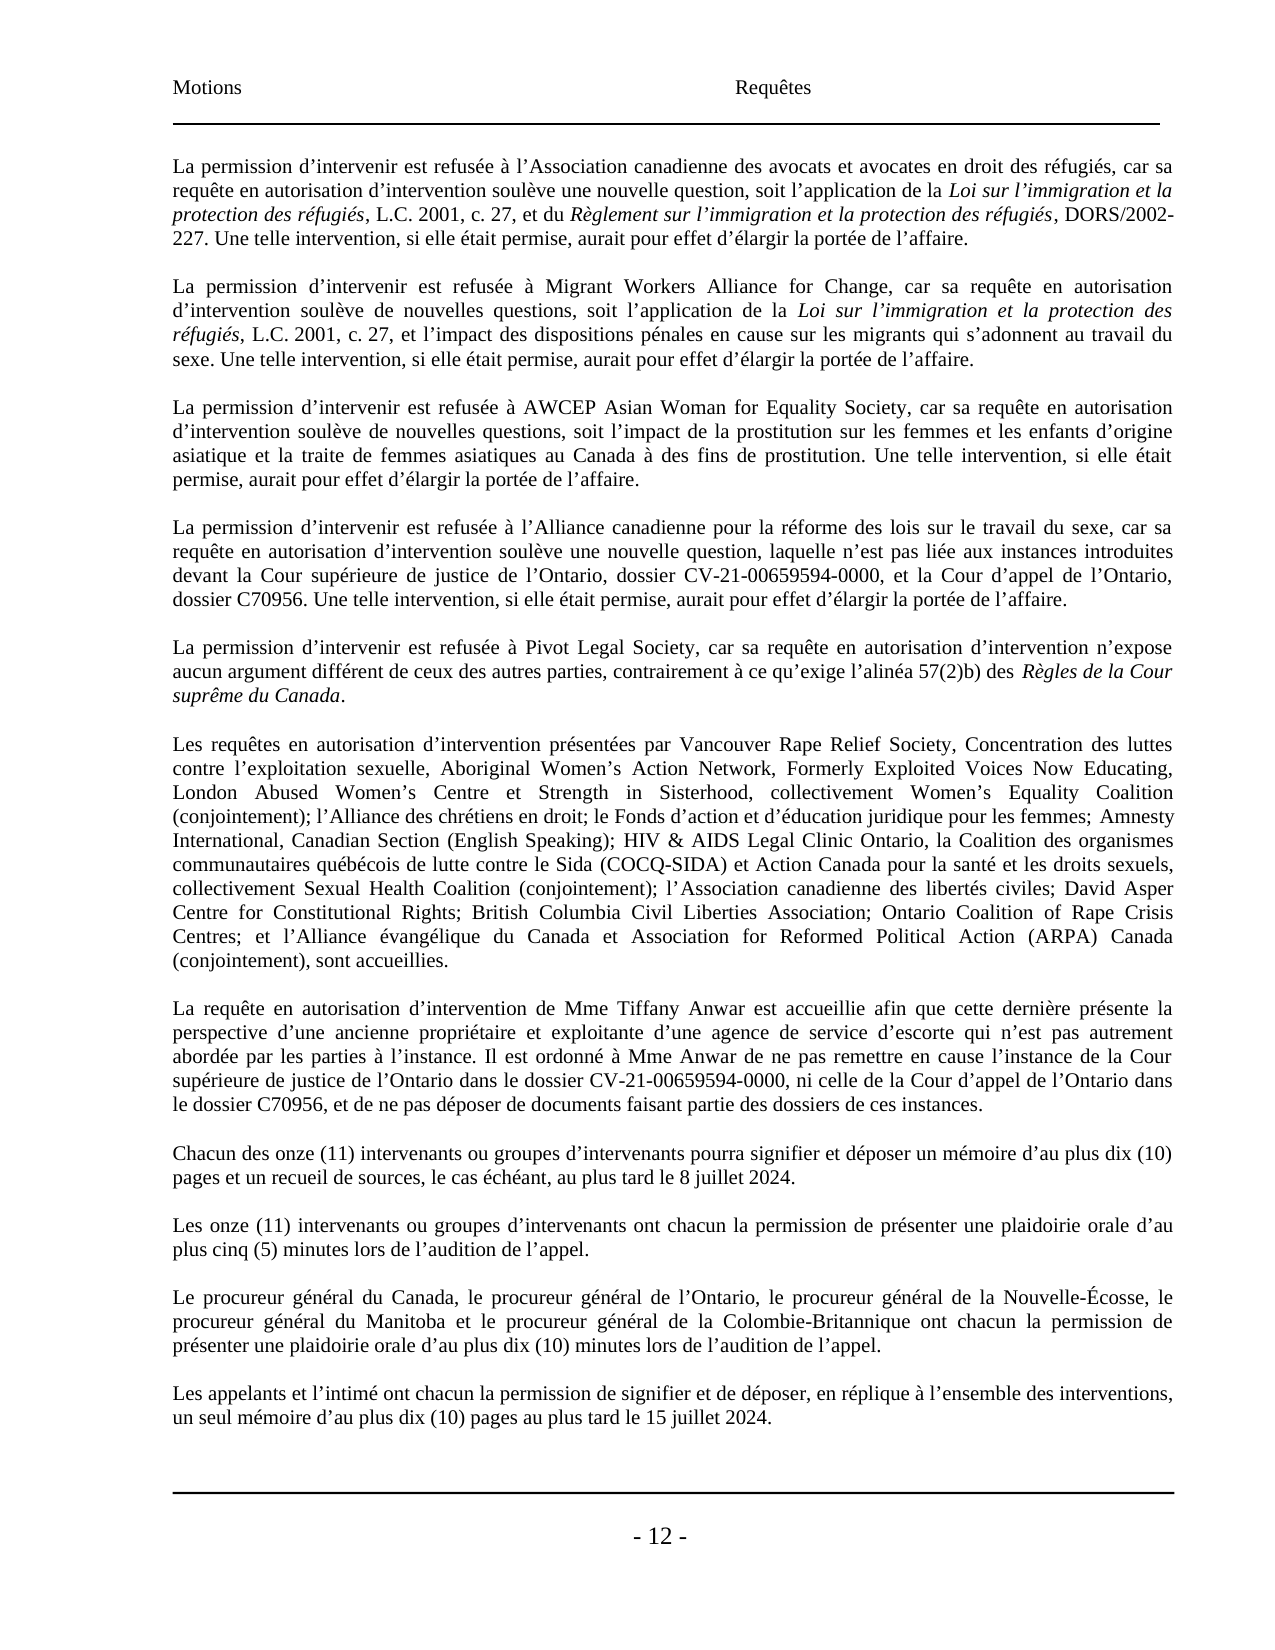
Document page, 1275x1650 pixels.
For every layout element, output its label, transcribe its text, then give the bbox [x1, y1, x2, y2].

text La permission d’intervenir est refusée à Migrant Workers Alliance for Change, car sa requête en autorisation d’intervention soulève de nouvelles questions, soit l’application de la Loi sur l’immigration et la protection des réfugiés, L.C. 2001, c. 27, et l’impact des dispositions pénales en cause sur les migrants qui s’adonnent au travail du sexe. Une telle intervention, si elle était permise, aurait pour effet d’élargir la portée de l’affaire. [172, 274, 1174, 371]
text Les onze (11) intervenants ou groupes d’intervenants ont chacun la permission de présenter une plaidoirie orale d’au plus cinq (5) minutes lors de l’audition de l’appel. [172, 1213, 1174, 1261]
text Chacun des onze (11) intervenants ou groupes d’intervenants pourra signifier et déposer un mémoire d’au plus dix (10) pages et un recueil de sources, le cas échéant, au plus tard le 8 juillet 2024. [172, 1141, 1174, 1189]
text Les appelants et l’intimé ont chacun la permission de signifier et de déposer, en réplique à l’ensemble des interventions, un seul mémoire d’au plus dix (10) pages au plus tard le 15 juillet 2024. [172, 1381, 1174, 1429]
text Les requêtes en autorisation d’intervention présentées par Vancouver Rape Relief Society, Concentration des luttes contre l’exploitation sexuelle, Aboriginal Women’s Action Network, Formerly Exploited Voices Now Educating, London Abused Women’s Centre et Strength in Sisterhood, collectivement Women’s Equality Coalition (conjointement); l’Alliance des chrétiens en droit; le Fonds d’action et d’éducation juridique pour les femmes; Amnesty International, Canadian Section (English Speaking); HIV & AIDS Legal Clinic Ontario, la Coalition des organismes communautaires québécois de lutte contre le Sida (COCQ-SIDA) et Action Canada pour la santé et les droits sexuels, collectivement Sexual Health Coalition (conjointement); l’Association canadienne des libertés civiles; David Asper Centre for Constitutional Rights; British Columbia Civil Liberties Association; Ontario Coalition of Rape Crisis Centres; et l’Alliance évangélique du Canada et Association for Reformed Political Action (ARPA) Canada (conjointement), sont accueillies. [172, 731, 1174, 972]
text La requête en autorisation d’intervention de Mme Tiffany Anwar est accueillie afin que cette dernière présente la perspective d’une ancienne propriétaire et exploitante d’une agence de service d’escorte qui n’est pas autrement abordée par les parties à l’instance. Il est ordonné à Mme Anwar de ne pas remettre en cause l’instance de la Cour supérieure de justice de l’Ontario dans le dossier CV-21-00659594-0000, ni celle de la Cour d’appel de l’Ontario dans le dossier C70956, et de ne pas déposer de documents faisant partie des dossiers de ces instances. [172, 996, 1174, 1116]
text La permission d’intervenir est refusée à l’Association canadienne des avocats et avocates en droit des réfugiés, car sa requête en autorisation d’intervention soulève une nouvelle question, soit l’application de la Loi sur l’immigration et la protection des réfugiés, L.C. 2001, c. 27, et du Règlement sur l’immigration et la protection des réfugiés, DORS/2002-227. Une telle intervention, si elle était permise, aurait pour effet d’élargir la portée de l’affaire. [172, 154, 1174, 250]
text La permission d’intervenir est refusée à l’Alliance canadienne pour la réforme des lois sur le travail du sexe, car sa requête en autorisation d’intervention soulève une nouvelle question, laquelle n’est pas liée aux instances introduites devant la Cour supérieure de justice de l’Ontario, dossier CV-21-00659594-0000, et la Cour d’appel de l’Ontario, dossier C70956. Une telle intervention, si elle était permise, aurait pour effet d’élargir la portée de l’affaire. [172, 515, 1174, 611]
text La permission d’intervenir est refusée à AWCEP Asian Woman for Equality Society, car sa requête en autorisation d’intervention soulève de nouvelles questions, soit l’impact de la prostitution sur les femmes et les enfants d’origine asiatique et la traite de femmes asiatiques au Canada à des fins de prostitution. Une telle intervention, si elle était permise, aurait pour effet d’élargir la portée de l’affaire. [172, 394, 1174, 491]
text Le procureur général du Canada, le procureur général de l’Ontario, le procureur général de la Nouvelle-Écosse, le procureur général du Manitoba et le procureur général de la Colombie-Britannique ont chacun la permission de présenter une plaidoirie orale d’au plus dix (10) minutes lors de l’audition de l’appel. [172, 1285, 1174, 1357]
text La permission d’intervenir est refusée à Pivot Legal Society, car sa requête en autorisation d’intervention n’expose aucun argument différent de ceux des autres parties, contrairement à ce qu’exige l’alinéa 57(2)b) des Règles de la Cour suprême du Canada. [172, 635, 1174, 707]
